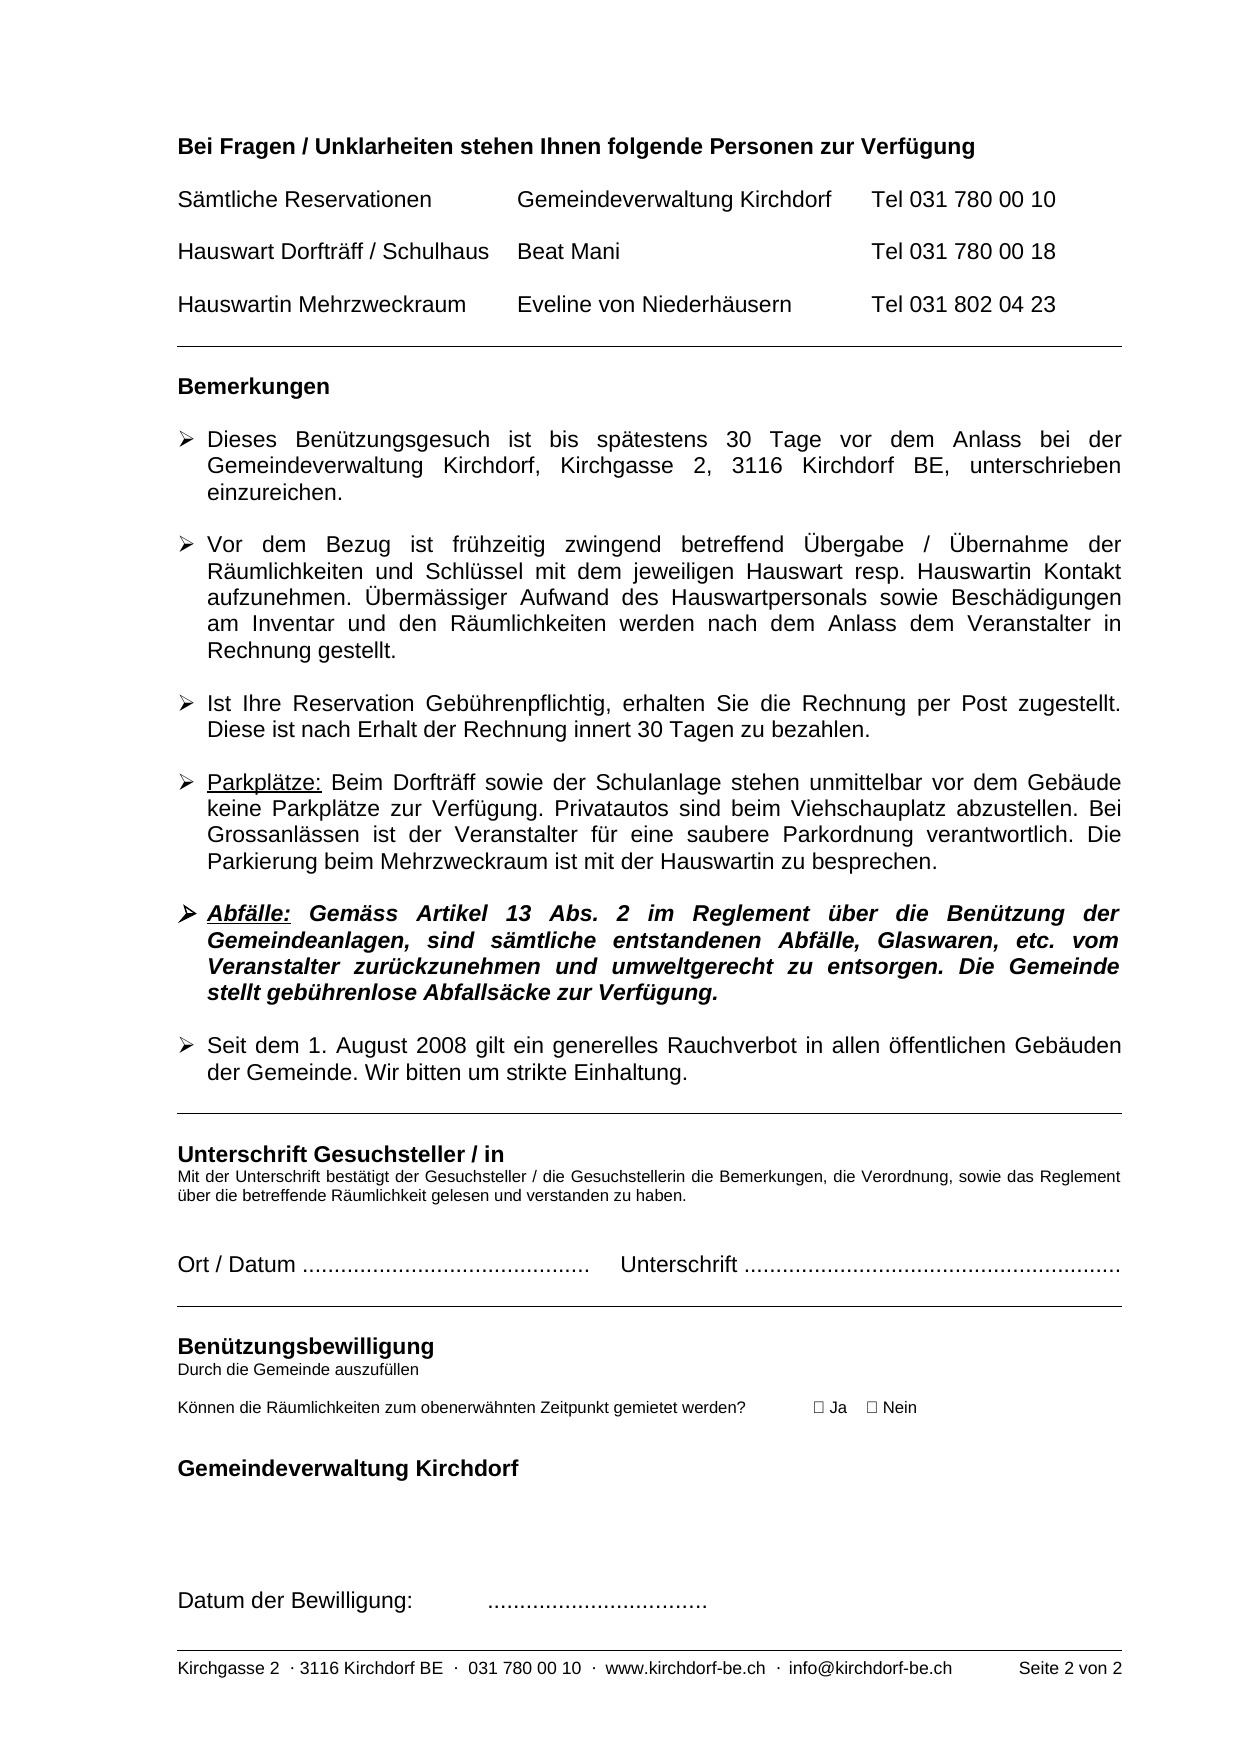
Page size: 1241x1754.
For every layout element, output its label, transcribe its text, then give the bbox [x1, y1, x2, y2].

text Benützungsbewilligung [177, 1333, 1122, 1359]
text Hauswartin Mehrzweckraum Eveline von Niederhäusern Tel 031 802 04 23 [177, 291, 1122, 317]
text Sämtliche Reservationen Gemeindeverwaltung Kirchdorf Tel 031 780 00 10 [177, 186, 1122, 212]
list Vor dem Bezug ist frühzeitig zwingend betreffend Übergabe / Übernahme der Räumlichkeiten und Schlüssel mit dem jeweiligen Hauswart resp. Hauswartin Kontakt aufzunehmen. Übermässiger Aufwand des Hauswartpersonals sowie Beschädigungen am Inventar und den Räumlichkeiten werden nach dem Anlass dem Veranstalter in Rechnung gestellt. [177, 531, 1122, 663]
text Bei Fragen / Unklarheiten stehen Ihnen folgende Personen zur Verfügung [177, 133, 1122, 159]
text Bemerkungen [177, 373, 1122, 399]
list Ist Ihre Reservation Gebührenpflichtig, erhalten Sie die Rechnung per Post zugestellt. Diese ist nach Erhalt der Rechnung innert 30 Tagen zu bezahlen. [177, 689, 1122, 742]
text Durch die Gemeinde auszufüllen [177, 1359, 1122, 1378]
list Seit dem 1. August 2008 gilt ein generelles Rauchverbot in allen öffentlichen Gebäuden der Gemeinde. Wir bitten um strikte Einhaltung. [177, 1032, 1122, 1085]
text Können die Räumlichkeiten zum obenerwähnten Zeitpunkt gemietet werden?  Ja  Nein [177, 1398, 1122, 1417]
text Ort / Datum Unterschrift [177, 1251, 1122, 1277]
text Hauswart Dorfträff / Schulhaus Beat Mani Tel 031 780 00 18 [177, 238, 1122, 265]
text Unterschrift Gesuchsteller / in [177, 1141, 1122, 1167]
list Parkplätze: Beim Dorfträff sowie der Schulanlage stehen unmittelbar vor dem Gebäude keine Parkplätze zur Verfügung. Privatautos sind beim Viehschauplatz abzustellen. Bei Grossanlässen ist der Veranstalter für eine saubere Parkordnung verantwortlich. Die Parkierung beim Mehrzweckraum ist mit der Hauswartin zu besprechen. [177, 768, 1122, 874]
list Dieses Benützungsgesuch ist bis spätestens 30 Tage vor dem Anlass bei der Gemeindeverwaltung Kirchdorf, Kirchgasse 2, 3116 Kirchdorf BE, unterschrieben einzureichen. [177, 426, 1122, 505]
text Gemeindeverwaltung Kirchdorf [177, 1455, 1122, 1482]
text Mit der Unterschrift bestätigt der Gesuchsteller / die Gesuchstellerin die Bemerkungen, die Verordnung, sowie das Reglement über die betreffende Räumlichkeit gelesen und verstanden zu haben. [177, 1167, 1122, 1205]
list Abfälle: Gemäss Artikel 13 Abs. 2 im Reglement über die Benützung der Gemeindeanlagen, sind sämtliche entstandenen Abfälle, Glaswaren, etc. vom Veranstalter zurückzunehmen und umweltgerecht zu entsorgen. Die Gemeinde stellt gebührenlose Abfallsäcke zur Verfügung. [177, 900, 1122, 1006]
text Datum der Bewilligung: [177, 1587, 1122, 1613]
